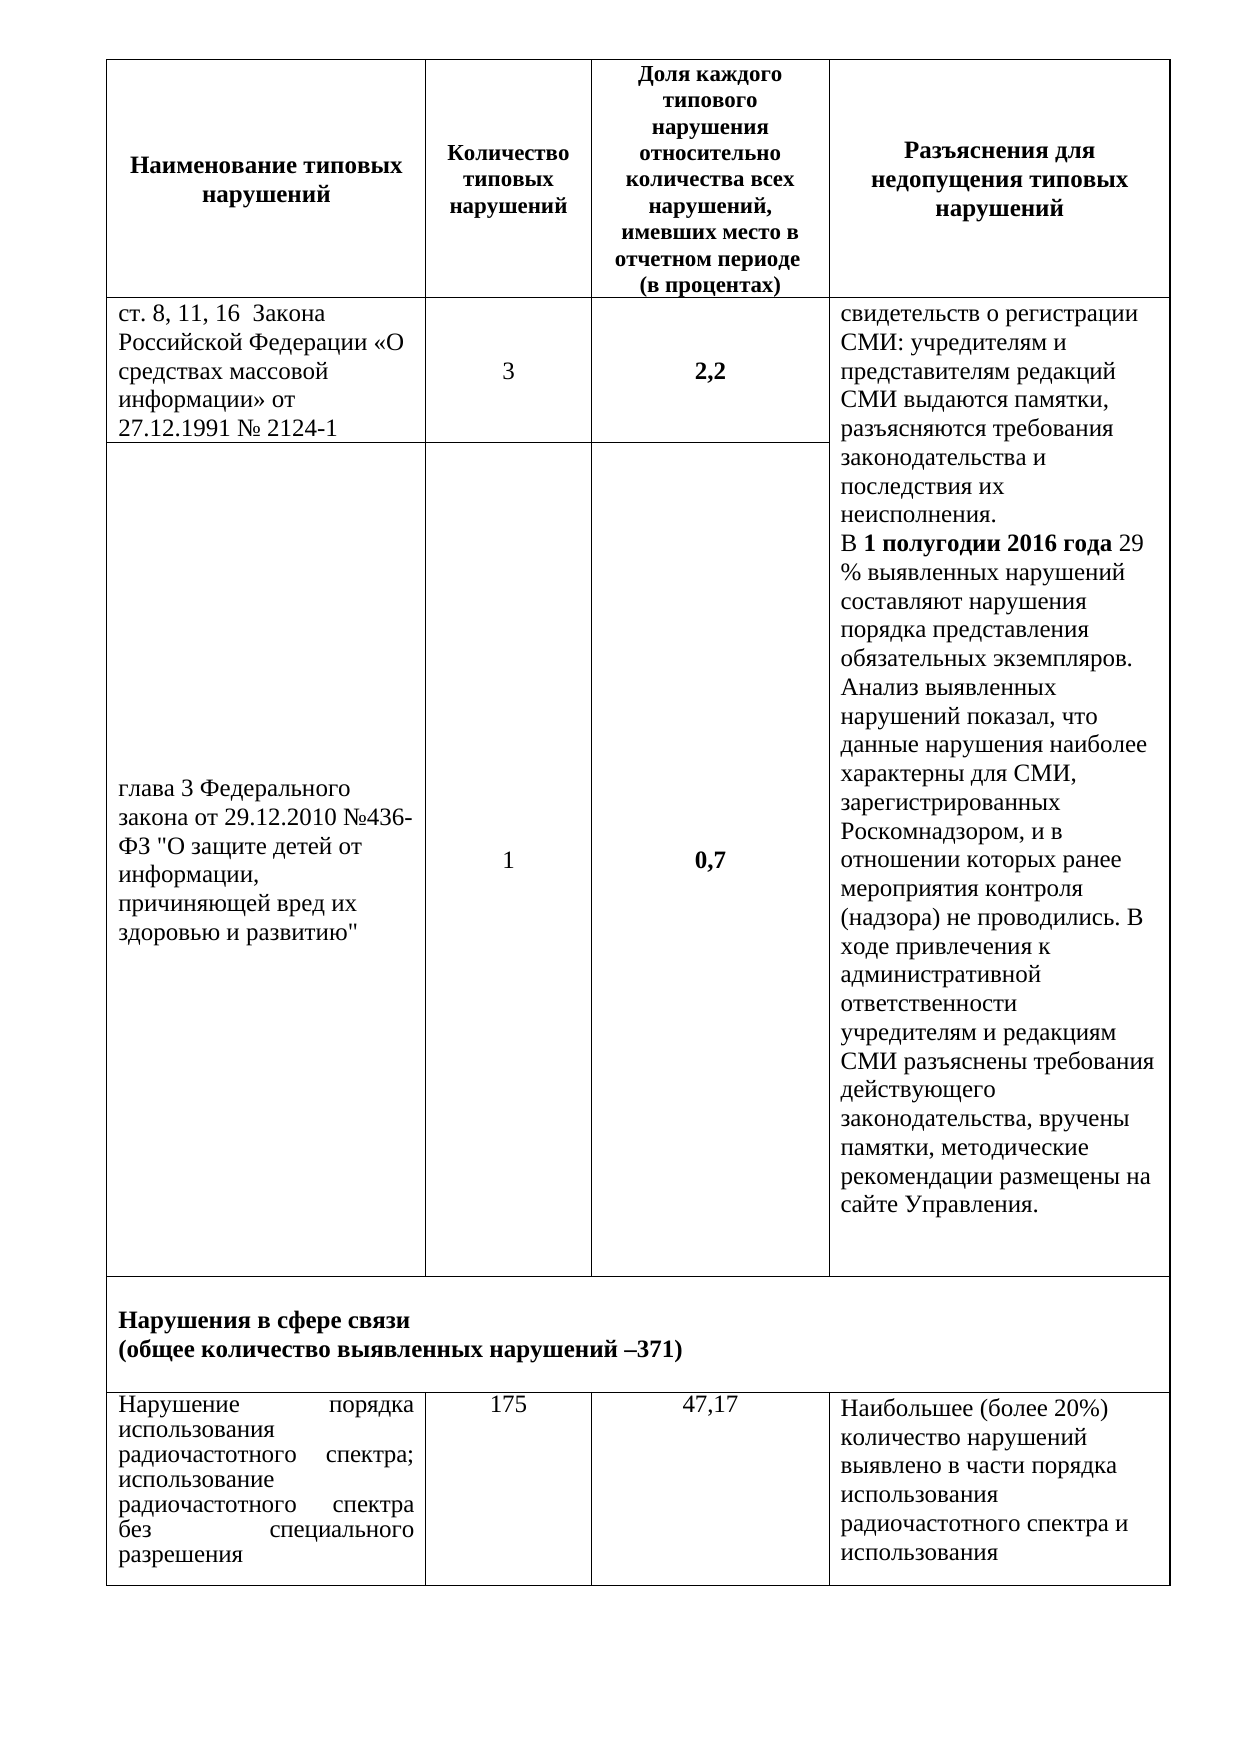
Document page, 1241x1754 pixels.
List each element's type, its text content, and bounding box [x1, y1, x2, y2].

table_cell 3 [426, 298, 591, 442]
table_cell ст. 8, 11, 16 Закона Российской Федерации «О средствах массовой информации» от 27.12.1991 № 2124-1 [107, 298, 425, 442]
table_cell глава 3 Федерального закона от 29.12.2010 №436-ФЗ "О защите детей от информации, причиняющей вред их здоровью и развитию" [107, 443, 425, 1276]
table_header Доля каждого типового нарушения относительно количества всех нарушений, имевших место в отчетном периоде (в процентах) [592, 60, 829, 297]
table_cell Нарушение порядка использования радиочастотного спектра; использование радиочастотного спектра без специального разрешения [107, 1393, 425, 1584]
table_cell 1 [426, 443, 591, 1276]
table_cell 47,17 [592, 1393, 829, 1584]
table_header Наименование типовых нарушений [107, 60, 425, 297]
table_cell 0,7 [592, 443, 829, 1276]
table_cell 175 [426, 1393, 591, 1584]
table_header Разъяснения для недопущения типовых нарушений [830, 60, 1169, 297]
table_header Количество типовых нарушений [426, 60, 591, 297]
table_cell 2,2 [592, 298, 829, 442]
table_cell Нарушения в сфере связи (общее количество выявленных нарушений –371) [107, 1277, 1169, 1392]
